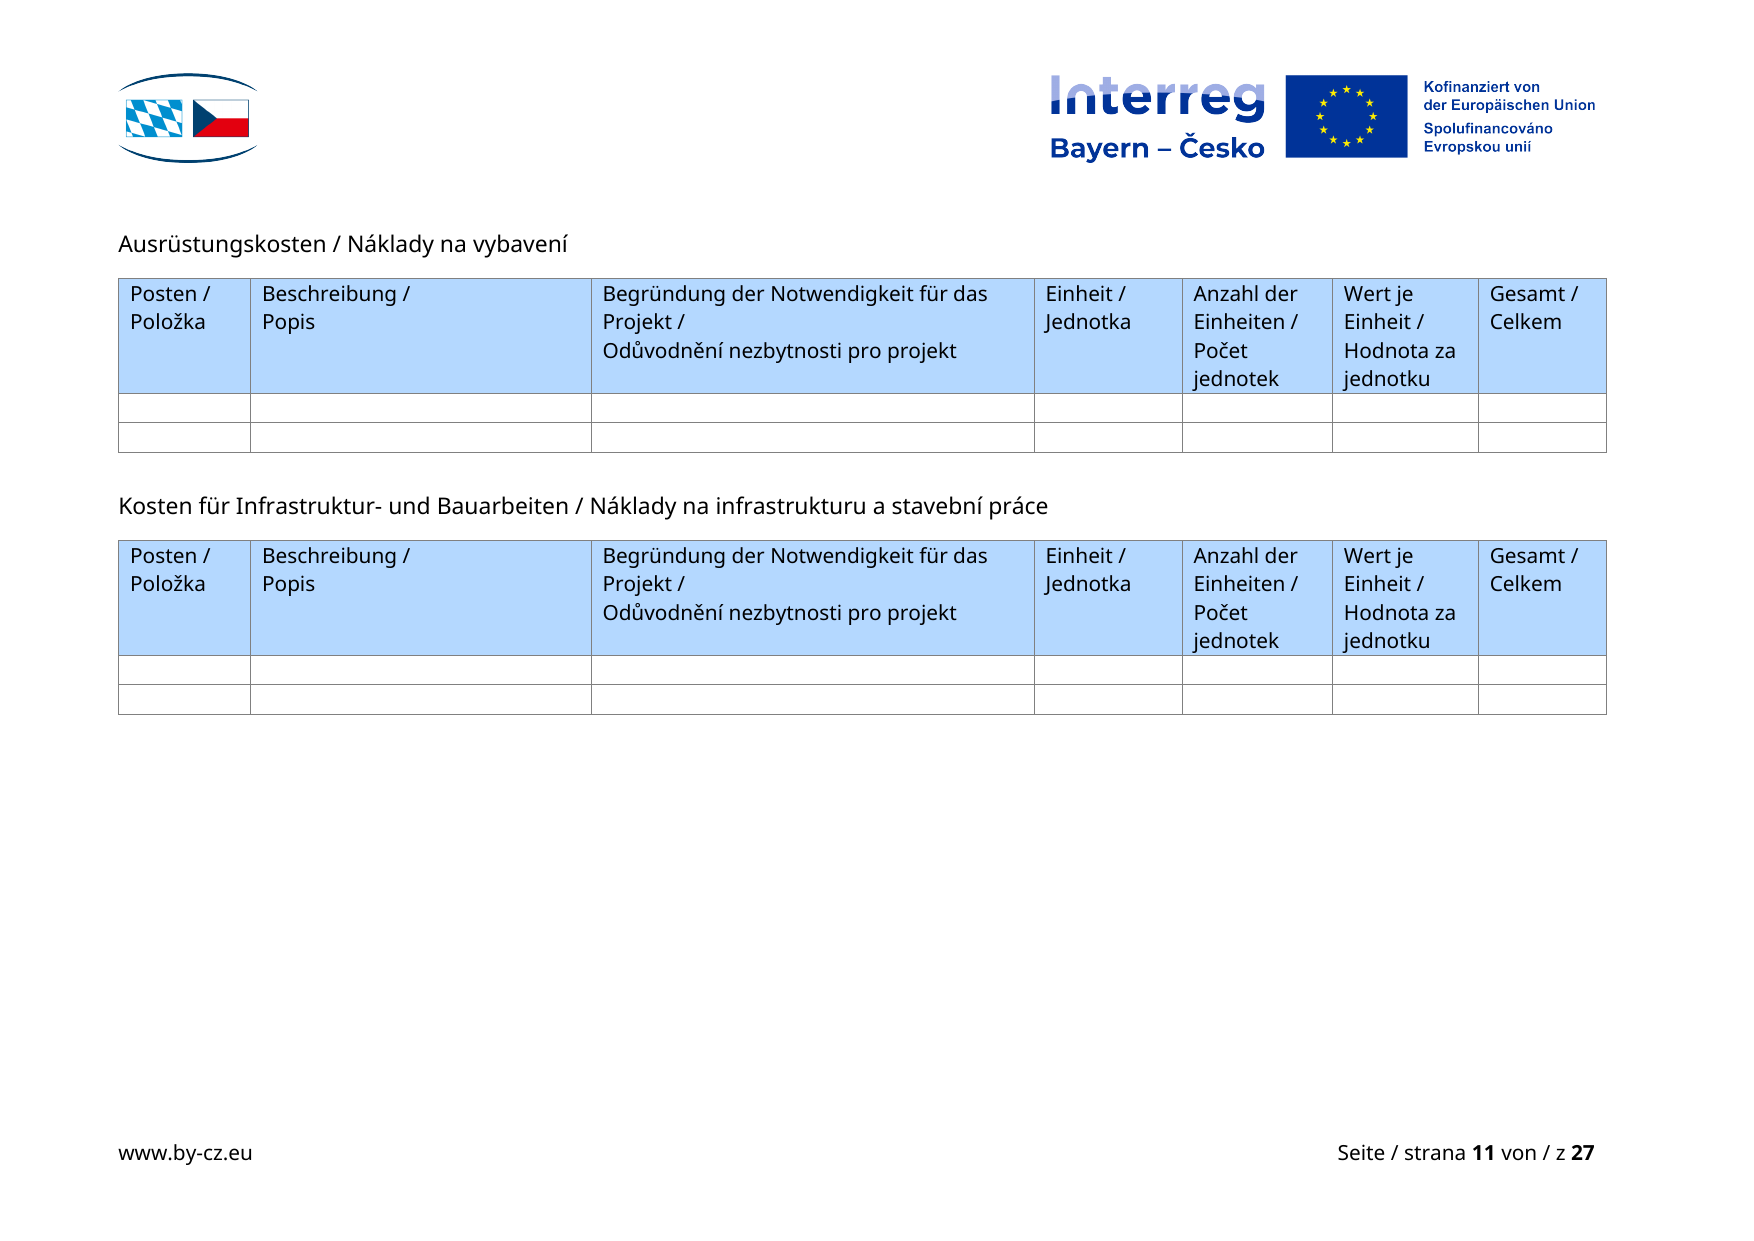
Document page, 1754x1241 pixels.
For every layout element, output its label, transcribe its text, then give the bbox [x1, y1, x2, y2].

table_cell [251, 685, 591, 714]
table_header Begründung der Notwendigkeit für das Projekt / Odůvodnění nezbytnosti pro projekt [592, 279, 1034, 393]
table_header Wert je Einheit / Hodnota za jednotku [1333, 279, 1478, 393]
table_header Posten / Položka [119, 279, 250, 393]
table_cell [1333, 685, 1478, 714]
table_cell [119, 656, 250, 684]
picture [118, 73, 258, 163]
table_header Anzahl der Einheiten / Počet jednotek [1183, 279, 1332, 393]
table_cell [1035, 685, 1182, 714]
table_cell [1035, 394, 1182, 422]
table_header Begründung der Notwendigkeit für das Projekt / Odůvodnění nezbytnosti pro projekt [592, 541, 1034, 655]
table_cell [1183, 685, 1332, 714]
table_cell [119, 685, 250, 714]
table_header Beschreibung / Popis [251, 541, 591, 655]
table_cell [1183, 656, 1332, 684]
table_cell [1035, 423, 1182, 452]
table_header Gesamt / Celkem [1479, 541, 1606, 655]
table_cell [1479, 394, 1606, 422]
table_cell [1035, 656, 1182, 684]
table_cell [592, 423, 1034, 452]
subtitle Kosten für Infrastruktur- und Bauarbeiten / Náklady na infrastrukturu a stavební práce [118, 453, 1606, 521]
table_cell [592, 685, 1034, 714]
table_cell [592, 394, 1034, 422]
table_cell [1183, 394, 1332, 422]
table_header Gesamt / Celkem [1479, 279, 1606, 393]
table_cell [1333, 656, 1478, 684]
table_header Anzahl der Einheiten / Počet jednotek [1183, 541, 1332, 655]
subtitle Ausrüstungskosten / Náklady na vybavení [118, 190, 1606, 259]
picture [1051, 73, 1595, 163]
table_cell [592, 656, 1034, 684]
table_cell [251, 656, 591, 684]
table_cell [1333, 423, 1478, 452]
table_header Wert je Einheit / Hodnota za jednotku [1333, 541, 1478, 655]
table_cell [1333, 394, 1478, 422]
table_cell [1183, 423, 1332, 452]
table_cell [1479, 656, 1606, 684]
table_cell [1479, 423, 1606, 452]
table_header Beschreibung / Popis [251, 279, 591, 393]
table_cell [251, 423, 591, 452]
table_cell [251, 394, 591, 422]
table_cell [1479, 685, 1606, 714]
table_cell [119, 394, 250, 422]
table_header Einheit / Jednotka [1035, 279, 1182, 393]
table_header Einheit / Jednotka [1035, 541, 1182, 655]
table_header Posten / Položka [119, 541, 250, 655]
table_cell [119, 423, 250, 452]
